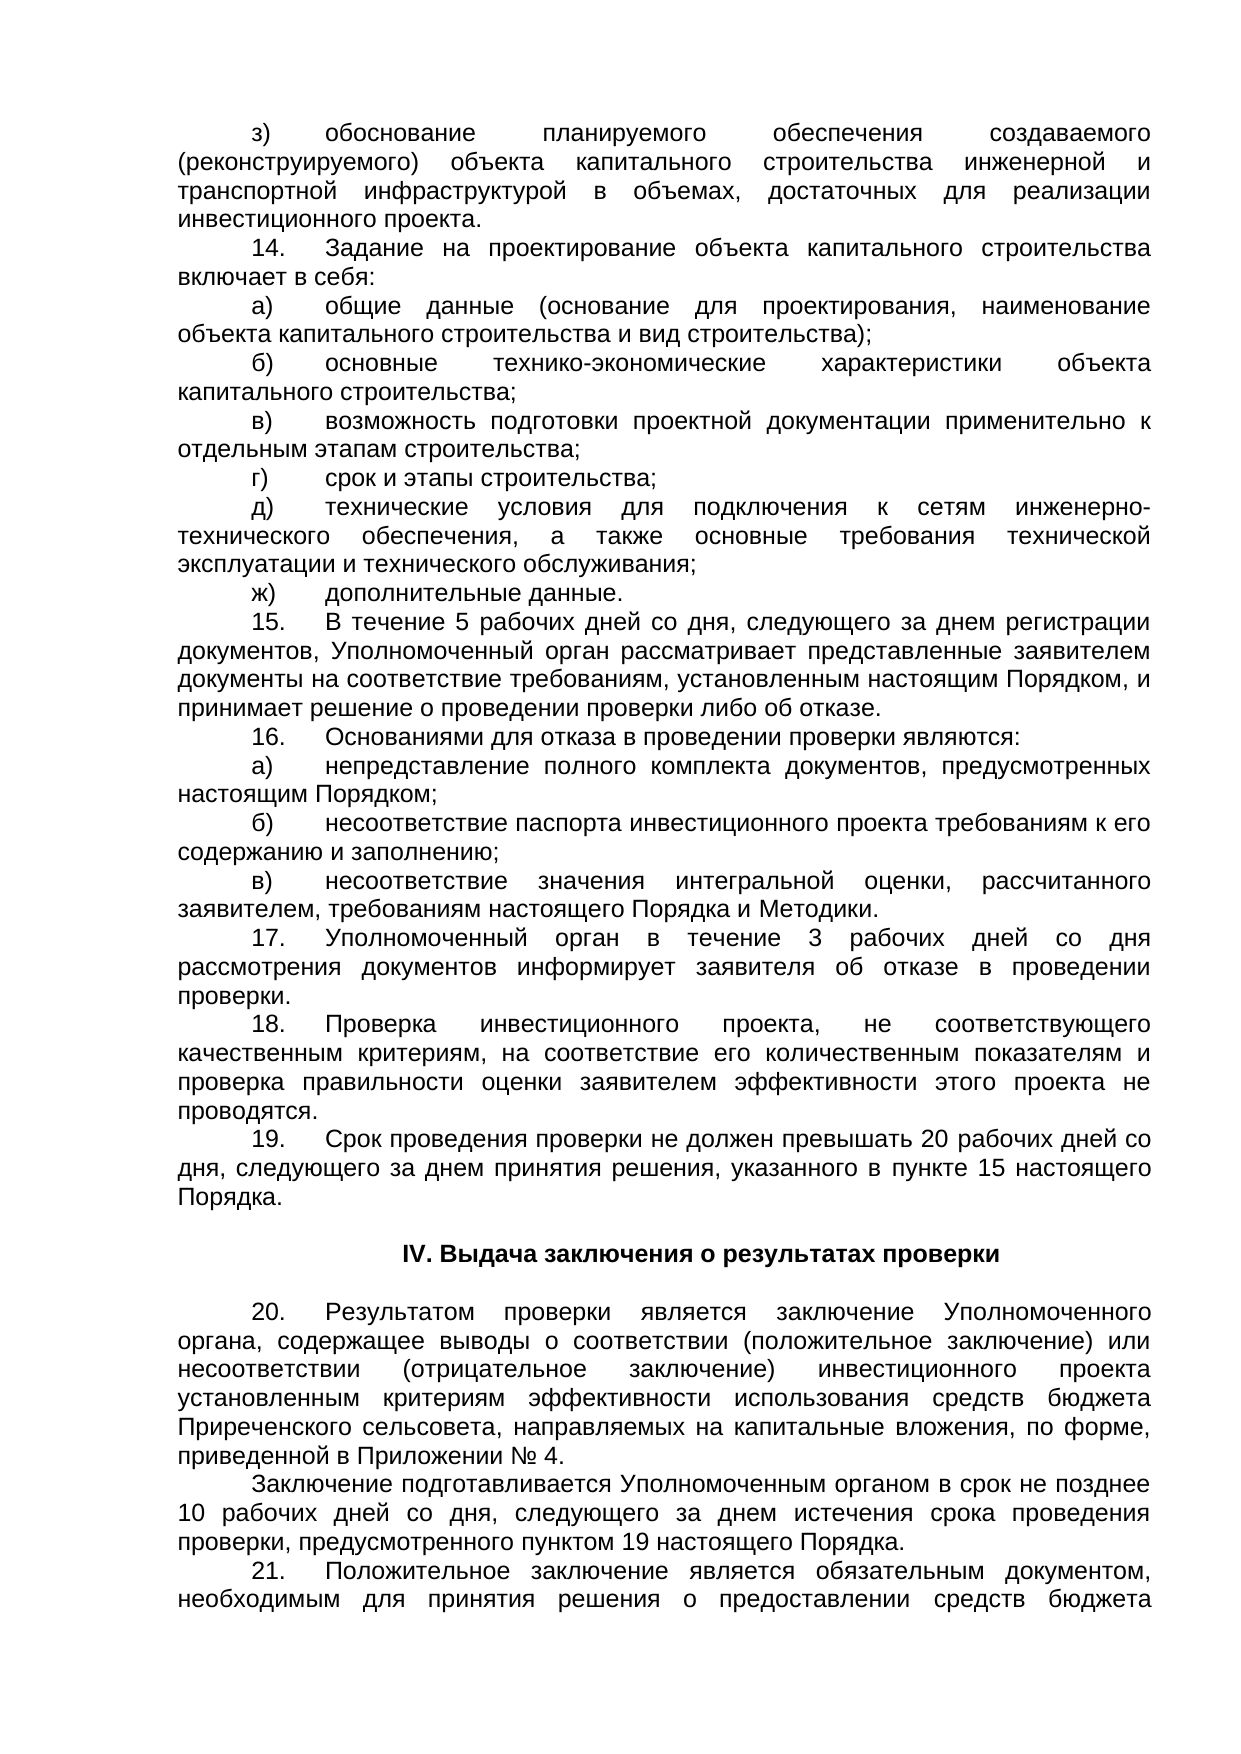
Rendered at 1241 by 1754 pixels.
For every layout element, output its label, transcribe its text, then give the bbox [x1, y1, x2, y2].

text ж) дополнительные данные. [177, 578, 1152, 607]
text 19. Срок проведения проверки не должен превышать 20 рабочих дней со дня, следующего за днем принятия решения, указанного в пункте 15 настоящего Порядка. [177, 1124, 1152, 1211]
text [177, 1556, 1152, 1613]
text 15. В течение 5 рабочих дней со дня, следующего за днем регистрации документов, Уполномоченный орган рассматривает представленные заявителем документы на соответствие требованиям, установленным настоящим Порядком, и принимает решение о проведении проверки либо об отказе. [177, 607, 1152, 722]
text 18. Проверка инвестиционного проекта, не соответствующего качественным критериям, на соответствие его количественным показателям и проверка правильности оценки заявителем эффективности этого проекта не проводятся. [177, 1009, 1152, 1124]
text 14. Задание на проектирование объекта капитального строительства включает в себя: [177, 233, 1152, 291]
text а) общие данные (основание для проектирования, наименование объекта капитального строительства и вид строительства); [177, 291, 1152, 348]
text IV. Выдача заключения о результатах проверки [177, 1239, 1152, 1268]
text 20. Результатом проверки является заключение Уполномоченного органа, содержащее выводы о соответствии (положительное заключение) или несоответствии (отрицательное заключение) инвестиционного проекта установленным критериям эффективности использования средств бюджета Приреченского сельсовета, направляемых на капитальные вложения, по форме, приведенной в Приложении № 4. [177, 1297, 1152, 1469]
text Заключение подготавливается Уполномоченным органом в срок не позднее 10 рабочих дней со дня, следующего за днем истечения срока проведения проверки, предусмотренного пунктом 19 настоящего Порядка. [177, 1469, 1152, 1556]
text 17. Уполномоченный орган в течение 3 рабочих дней со дня рассмотрения документов информирует заявителя об отказе в проведении проверки. [177, 923, 1152, 1009]
text б) основные технико-экономические характеристики объекта капитального строительства; [177, 348, 1152, 406]
text а) непредставление полного комплекта документов, предусмотренных настоящим Порядком; [177, 751, 1152, 808]
text д) технические условия для подключения к сетям инженерно-технического обеспечения, а также основные требования технической эксплуатации и технического обслуживания; [177, 492, 1152, 578]
text б) несоответствие паспорта инвестиционного проекта требованиям к его содержанию и заполнению; [177, 808, 1152, 866]
text в) несоответствие значения интегральной оценки, рассчитанного заявителем, требованиям настоящего Порядка и Методики. [177, 866, 1152, 923]
text 16. Основаниями для отказа в проведении проверки являются: [177, 722, 1152, 751]
text з) обоснование планируемого обеспечения создаваемого (реконструируемого) объекта капитального строительства инженерной и транспортной инфраструктурой в объемах, достаточных для реализации инвестиционного проекта. [177, 118, 1152, 233]
text в) возможность подготовки проектной документации применительно к отдельным этапам строительства; [177, 406, 1152, 463]
text г) срок и этапы строительства; [177, 463, 1152, 492]
